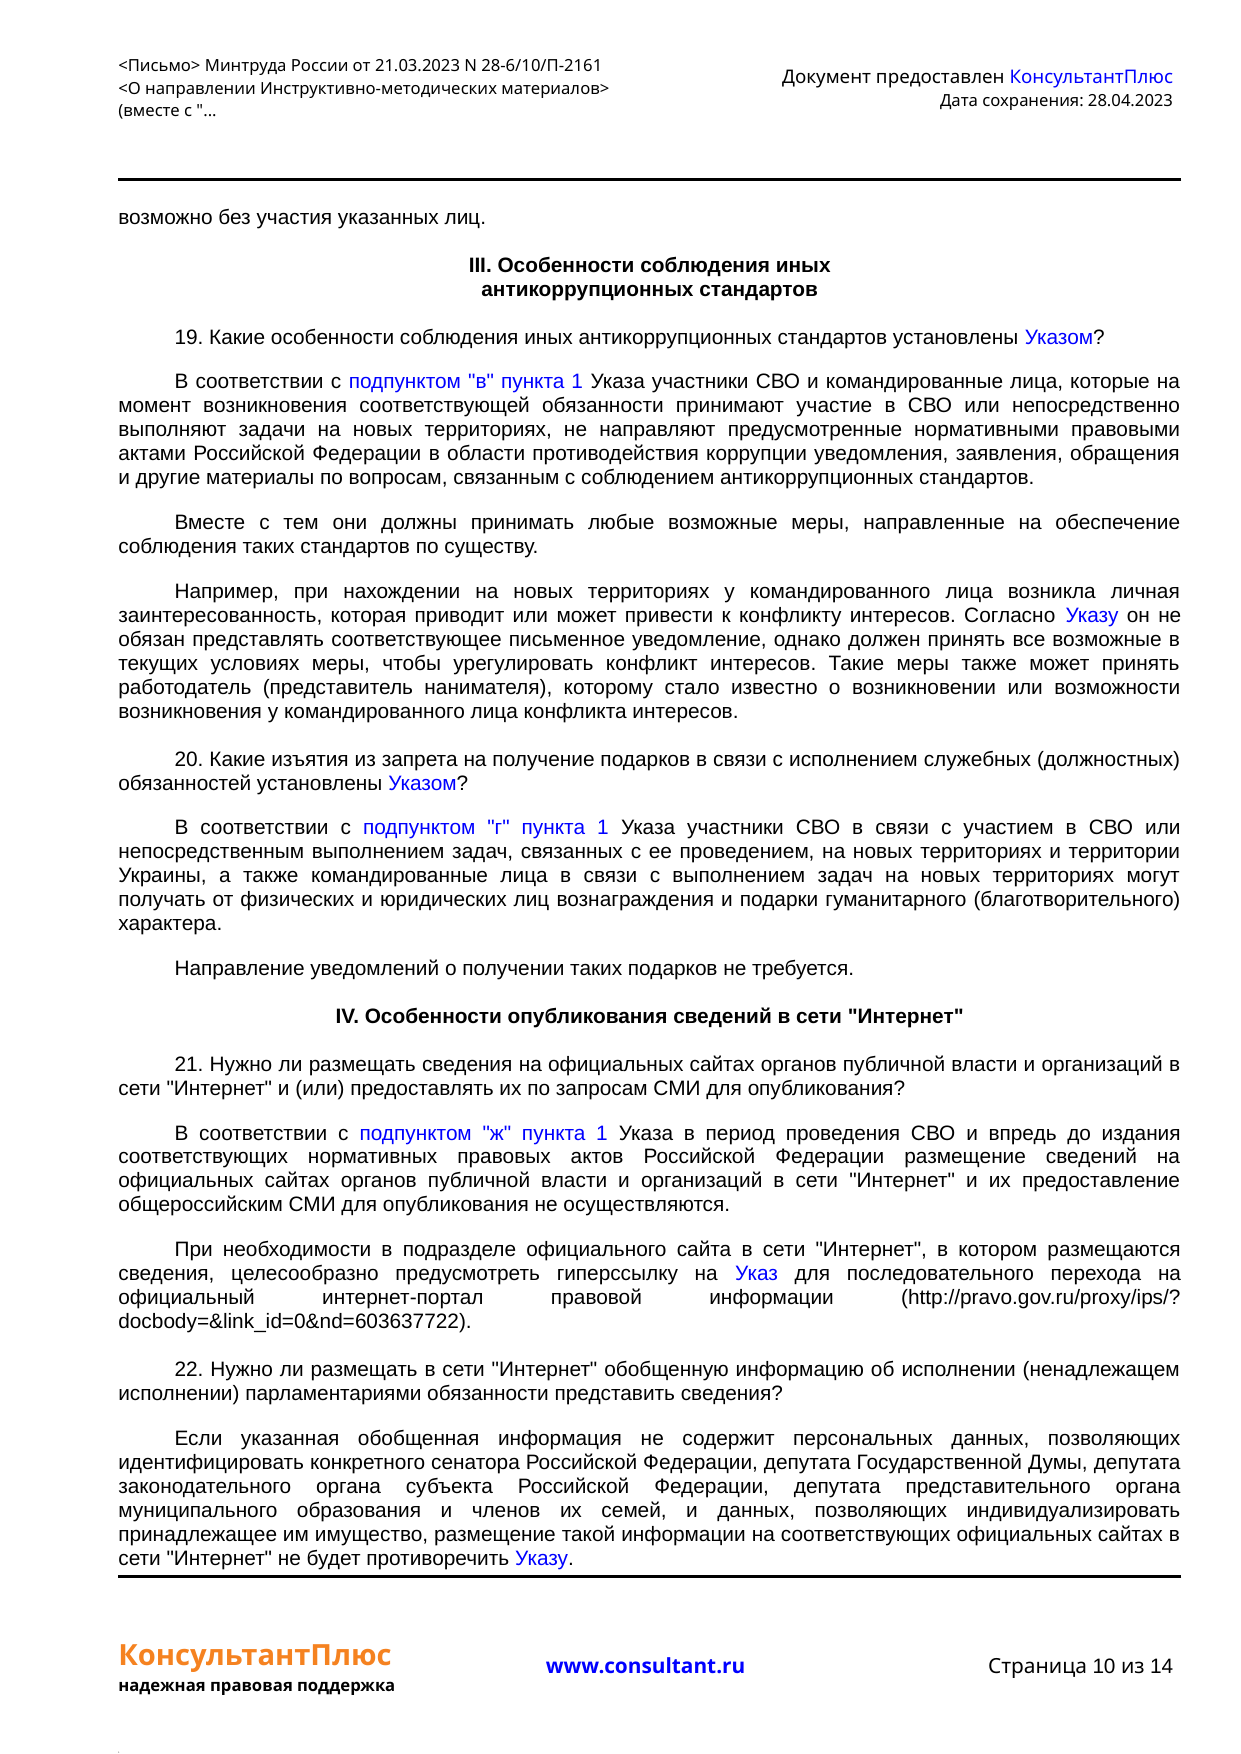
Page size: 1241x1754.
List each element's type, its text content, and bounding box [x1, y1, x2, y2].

title IV. Особенности опубликования сведений в сети "Интернет" [118, 1004, 1181, 1028]
text Вместе с тем они должны принимать любые возможные меры, направленные на обеспечение соблюдения таких стандартов по существу. [118, 510, 1181, 558]
text 22. Нужно ли размещать в сети "Интернет" обобщенную информацию об исполнении (ненадлежащем исполнении) парламентариями обязанности представить сведения? [118, 1357, 1181, 1405]
text В соответствии с подпунктом "ж" пункта 1 Указа в период проведения СВО и впредь до издания соответствующих нормативных правовых актов Российской Федерации размещение сведений на официальных сайтах органов публичной власти и организаций в сети "Интернет" и их предоставление общероссийским СМИ для опубликования не осуществляются. [118, 1120, 1181, 1216]
text 20. Какие изъятия из запрета на получение подарков в связи с исполнением служебных (должностных) обязанностей установлены Указом? [118, 746, 1181, 794]
text 19. Какие особенности соблюдения иных антикоррупционных стандартов установлены Указом? [118, 324, 1181, 348]
title III. Особенности соблюдения иных [118, 253, 1181, 277]
text 21. Нужно ли размещать сведения на официальных сайтах органов публичной власти и организаций в сети "Интернет" и (или) предоставлять их по запросам СМИ для опубликования? [118, 1052, 1181, 1099]
text Например, при нахождении на новых территориях у командированного лица возникла личная заинтересованность, которая приводит или может привести к конфликту интересов. Согласно Указу он не обязан представлять соответствующее письменное уведомление, однако должен принять все возможные в текущих условиях меры, чтобы урегулировать конфликт интересов. Такие меры также может принять работодатель (представитель нанимателя), которому стало известно о возникновении или возможности возникновения у командированного лица конфликта интересов. [118, 579, 1181, 722]
title антикоррупционных стандартов [118, 277, 1181, 301]
text При необходимости в подразделе официального сайта в сети "Интернет", в котором размещаются сведения, целесообразно предусмотреть гиперссылку на Указ для последовательного перехода на официальный интернет-портал правовой информации (http://pravo.gov.ru/proxy/ips/?docbody=&link_id=0&nd=603637722). [118, 1237, 1181, 1333]
text Если указанная обобщенная информация не содержит персональных данных, позволяющих идентифицировать конкретного сенатора Российской Федерации, депутата Государственной Думы, депутата законодательного органа субъекта Российской Федерации, депутата представительного органа муниципального образования и членов их семей, и данных, позволяющих индивидуализировать принадлежащее им имущество, размещение такой информации на соответствующих официальных сайтах в сети "Интернет" не будет противоречить Указу. [118, 1426, 1181, 1569]
text Направление уведомлений о получении таких подарков не требуется. [118, 956, 1181, 980]
text В соответствии с подпунктом "г" пункта 1 Указа участники СВО в связи с участием в СВО или непосредственным выполнением задач, связанных с ее проведением, на новых территориях и территории Украины, а также командированные лица в связи с выполнением задач на новых территориях могут получать от физических и юридических лиц вознаграждения и подарки гуманитарного (благотворительного) характера. [118, 815, 1181, 935]
text В соответствии с подпунктом "в" пункта 1 Указа участники СВО и командированные лица, которые на момент возникновения соответствующей обязанности принимают участие в СВО или непосредственно выполняют задачи на новых территориях, не направляют предусмотренные нормативными правовыми актами Российской Федерации в области противодействия коррупции уведомления, заявления, обращения и другие материалы по вопросам, связанным с соблюдением антикоррупционных стандартов. [118, 369, 1181, 489]
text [118, 205, 1181, 229]
